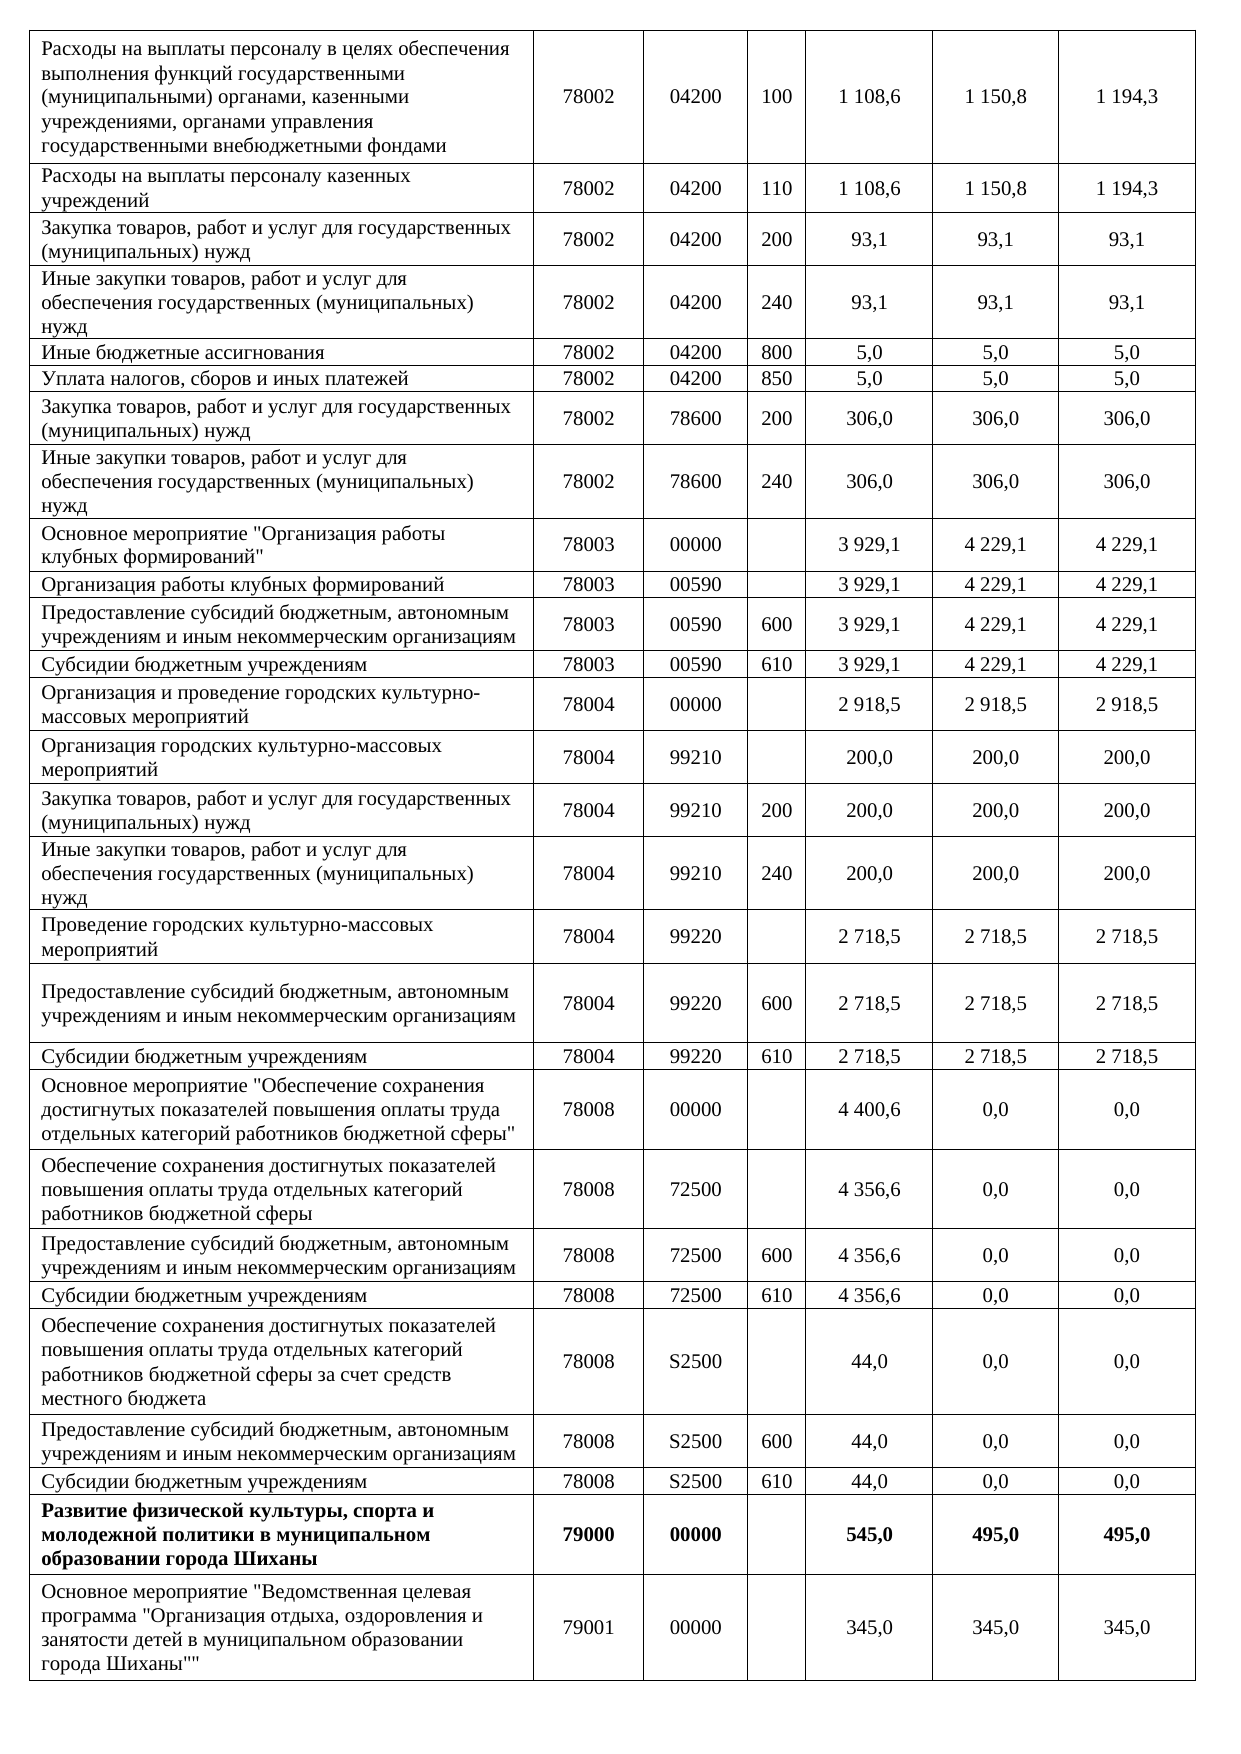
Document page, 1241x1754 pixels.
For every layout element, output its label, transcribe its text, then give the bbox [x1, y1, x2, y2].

table_cell S2500 [644, 1468, 747, 1494]
table_cell 4 356,6 [806, 1150, 932, 1228]
table_cell Проведение городских культурно-массовых мероприятий [30, 910, 533, 962]
table_cell 0,0 [933, 1415, 1058, 1467]
table_cell 04200 [644, 339, 747, 364]
table_cell Иные бюджетные ассигнования [30, 339, 533, 364]
table_cell 78004 [534, 964, 643, 1042]
table_cell 04200 [644, 266, 747, 338]
table_cell 200,0 [1059, 731, 1195, 783]
table_cell 0,0 [1059, 1309, 1195, 1414]
table_cell [748, 731, 805, 783]
table_cell 93,1 [1059, 213, 1195, 265]
table_cell [748, 910, 805, 962]
table_cell 0,0 [933, 1070, 1058, 1148]
table_cell 78002 [534, 31, 643, 162]
table_cell Расходы на выплаты персоналу в целях обеспечения выполнения функций государственными (муниципальными) органами, казенными учреждениями, органами управления государственными внебюджетными фондами [30, 31, 533, 162]
table_cell Предоставление субсидий бюджетным, автономным учреждениям и иным некоммерческим организациям [30, 598, 533, 650]
table_cell 200,0 [806, 784, 932, 836]
table_cell [748, 1575, 805, 1680]
table_cell 1 150,8 [933, 164, 1058, 212]
table_cell 200,0 [1059, 784, 1195, 836]
table_cell 78002 [534, 164, 643, 212]
table_cell 600 [748, 1415, 805, 1467]
table_cell 78008 [534, 1415, 643, 1467]
table_cell 200 [748, 784, 805, 836]
table_cell 72500 [644, 1229, 747, 1281]
table_cell 2 718,5 [1059, 1043, 1195, 1069]
table_cell 4 229,1 [933, 519, 1058, 571]
table_cell Обеспечение сохранения достигнутых показателей повышения оплаты труда отдельных категорий работников бюджетной сферы за счет средств местного бюджета [30, 1309, 533, 1414]
table_cell 4 229,1 [1059, 572, 1195, 597]
table_cell 99220 [644, 910, 747, 962]
table_cell 5,0 [1059, 339, 1195, 364]
table_cell 78600 [644, 445, 747, 517]
table_cell 72500 [644, 1150, 747, 1228]
table_cell 0,0 [933, 1150, 1058, 1228]
table_cell 345,0 [933, 1575, 1058, 1680]
table_cell 2 918,5 [806, 678, 932, 730]
table_cell 4 229,1 [933, 651, 1058, 677]
table_cell 99210 [644, 784, 747, 836]
table_cell 78004 [534, 1043, 643, 1069]
table_cell 850 [748, 366, 805, 391]
table_cell 0,0 [1059, 1282, 1195, 1308]
table_cell 345,0 [1059, 1575, 1195, 1680]
table_cell 99210 [644, 837, 747, 909]
table_cell Предоставление субсидий бюджетным, автономным учреждениям и иным некоммерческим организациям [30, 1415, 533, 1467]
table_cell 78003 [534, 572, 643, 597]
table_cell 72500 [644, 1282, 747, 1308]
table_cell 78008 [534, 1468, 643, 1494]
table_cell Иные закупки товаров, работ и услуг для обеспечения государственных (муниципальных) нужд [30, 837, 533, 909]
table_cell 200,0 [806, 731, 932, 783]
table_cell 0,0 [1059, 1415, 1195, 1467]
table_cell 345,0 [806, 1575, 932, 1680]
table_cell 78004 [534, 731, 643, 783]
table_cell 00000 [644, 1575, 747, 1680]
table_cell 04200 [644, 164, 747, 212]
table_cell 78003 [534, 519, 643, 571]
table_cell 4 229,1 [1059, 519, 1195, 571]
table_cell Основное мероприятие "Обеспечение сохранения достигнутых показателей повышения оплаты труда отдельных категорий работников бюджетной сферы" [30, 1070, 533, 1148]
table_cell 00590 [644, 572, 747, 597]
table_cell S2500 [644, 1415, 747, 1467]
table_cell 78004 [534, 678, 643, 730]
table_cell 4 229,1 [933, 572, 1058, 597]
table_cell 495,0 [1059, 1495, 1195, 1573]
table_cell [748, 572, 805, 597]
table_cell 0,0 [1059, 1150, 1195, 1228]
table_cell 78002 [534, 392, 643, 444]
table_cell 04200 [644, 366, 747, 391]
table_cell 200,0 [933, 731, 1058, 783]
table_cell 240 [748, 266, 805, 338]
table_cell Предоставление субсидий бюджетным, автономным учреждениям и иным некоммерческим организациям [30, 964, 533, 1042]
table_cell 93,1 [806, 213, 932, 265]
table_cell 78600 [644, 392, 747, 444]
table_cell 2 918,5 [1059, 678, 1195, 730]
table_cell 610 [748, 1282, 805, 1308]
table_cell [748, 1309, 805, 1414]
table_cell 610 [748, 1043, 805, 1069]
table_cell 00590 [644, 598, 747, 650]
table_cell 4 229,1 [1059, 598, 1195, 650]
table_cell 306,0 [933, 445, 1058, 517]
table_cell Предоставление субсидий бюджетным, автономным учреждениям и иным некоммерческим организациям [30, 1229, 533, 1281]
table_cell 78002 [534, 445, 643, 517]
table_cell Основное мероприятие "Ведомственная целевая программа "Организация отдыха, оздоровления и занятости детей в муниципальном образовании города Шиханы"" [30, 1575, 533, 1680]
table_cell 78008 [534, 1282, 643, 1308]
table_cell 3 929,1 [806, 572, 932, 597]
table_cell 1 194,3 [1059, 164, 1195, 212]
table_cell 2 718,5 [933, 910, 1058, 962]
table_cell 0,0 [933, 1282, 1058, 1308]
table_cell 79001 [534, 1575, 643, 1680]
table_cell 78004 [534, 837, 643, 909]
table_cell 99220 [644, 964, 747, 1042]
table_cell 3 929,1 [806, 598, 932, 650]
table_cell 5,0 [806, 366, 932, 391]
table_cell 306,0 [1059, 445, 1195, 517]
table_cell 78008 [534, 1070, 643, 1148]
table_cell 600 [748, 598, 805, 650]
table_cell 5,0 [1059, 366, 1195, 391]
table_cell 610 [748, 651, 805, 677]
table_cell 44,0 [806, 1468, 932, 1494]
table_cell 78002 [534, 366, 643, 391]
table_cell Субсидии бюджетным учреждениям [30, 651, 533, 677]
table_cell 306,0 [806, 392, 932, 444]
table_cell 200 [748, 392, 805, 444]
table_cell 200 [748, 213, 805, 265]
table_cell 100 [748, 31, 805, 162]
table_cell 78003 [534, 598, 643, 650]
table_cell 78004 [534, 910, 643, 962]
table_cell 44,0 [806, 1415, 932, 1467]
table_cell 545,0 [806, 1495, 932, 1573]
table_cell [748, 1495, 805, 1573]
table_cell 4 356,6 [806, 1282, 932, 1308]
table_cell 200,0 [933, 784, 1058, 836]
table_cell 0,0 [933, 1309, 1058, 1414]
table_cell Обеспечение сохранения достигнутых показателей повышения оплаты труда отдельных категорий работников бюджетной сферы [30, 1150, 533, 1228]
table_cell 2 718,5 [933, 964, 1058, 1042]
table_cell 200,0 [933, 837, 1058, 909]
table_cell 78008 [534, 1309, 643, 1414]
table_cell 2 918,5 [933, 678, 1058, 730]
table_cell 04200 [644, 31, 747, 162]
table_cell 99210 [644, 731, 747, 783]
table_cell 2 718,5 [806, 964, 932, 1042]
table_cell 93,1 [933, 213, 1058, 265]
table_cell 4 356,6 [806, 1229, 932, 1281]
table_cell [748, 1150, 805, 1228]
table_cell 610 [748, 1468, 805, 1494]
table_cell 110 [748, 164, 805, 212]
table_cell 78002 [534, 213, 643, 265]
table_cell 93,1 [933, 266, 1058, 338]
table_cell Субсидии бюджетным учреждениям [30, 1043, 533, 1069]
table_cell Расходы на выплаты персоналу казенных учреждений [30, 164, 533, 212]
table_cell [748, 519, 805, 571]
table_cell 44,0 [806, 1309, 932, 1414]
table_cell [748, 1070, 805, 1148]
table_cell 2 718,5 [933, 1043, 1058, 1069]
table_cell 5,0 [933, 339, 1058, 364]
table_cell 0,0 [933, 1229, 1058, 1281]
table_cell 2 718,5 [806, 1043, 932, 1069]
table_cell 200,0 [1059, 837, 1195, 909]
table_cell 78004 [534, 784, 643, 836]
table_cell Иные закупки товаров, работ и услуг для обеспечения государственных (муниципальных) нужд [30, 266, 533, 338]
table_cell 00590 [644, 651, 747, 677]
table_cell Организация и проведение городских культурно-массовых мероприятий [30, 678, 533, 730]
table_cell 4 229,1 [1059, 651, 1195, 677]
table_cell Уплата налогов, сборов и иных платежей [30, 366, 533, 391]
table_cell 0,0 [1059, 1468, 1195, 1494]
table_cell 78002 [534, 266, 643, 338]
table_cell 00000 [644, 519, 747, 571]
table_cell Развитие физической культуры, спорта и молодежной политики в муниципальном образовании города Шиханы [30, 1495, 533, 1573]
table_cell 600 [748, 1229, 805, 1281]
table_cell 00000 [644, 1495, 747, 1573]
table_cell 78003 [534, 651, 643, 677]
table_cell [748, 678, 805, 730]
table_cell 93,1 [806, 266, 932, 338]
table_cell 04200 [644, 213, 747, 265]
table_cell 3 929,1 [806, 519, 932, 571]
table_cell S2500 [644, 1309, 747, 1414]
table_cell 240 [748, 445, 805, 517]
table_cell 79000 [534, 1495, 643, 1573]
table_cell Закупка товаров, работ и услуг для государственных (муниципальных) нужд [30, 213, 533, 265]
table_cell Субсидии бюджетным учреждениям [30, 1468, 533, 1494]
table_cell 306,0 [1059, 392, 1195, 444]
table_cell Основное мероприятие "Организация работы клубных формирований" [30, 519, 533, 571]
table_cell 306,0 [806, 445, 932, 517]
table_cell 0,0 [933, 1468, 1058, 1494]
table_cell Закупка товаров, работ и услуг для государственных (муниципальных) нужд [30, 784, 533, 836]
table_cell 1 194,3 [1059, 31, 1195, 162]
table_cell 0,0 [1059, 1070, 1195, 1148]
table_cell 78002 [534, 339, 643, 364]
table_cell 2 718,5 [1059, 964, 1195, 1042]
table_cell 200,0 [806, 837, 932, 909]
table_cell Организация городских культурно-массовых мероприятий [30, 731, 533, 783]
table_cell 1 108,6 [806, 164, 932, 212]
table_cell 1 108,6 [806, 31, 932, 162]
table_cell Организация работы клубных формирований [30, 572, 533, 597]
table_cell 306,0 [933, 392, 1058, 444]
table_cell 2 718,5 [1059, 910, 1195, 962]
table_cell 4 229,1 [933, 598, 1058, 650]
table_cell 1 150,8 [933, 31, 1058, 162]
table_cell 5,0 [806, 339, 932, 364]
table_cell 240 [748, 837, 805, 909]
table_cell 5,0 [933, 366, 1058, 391]
table_cell Закупка товаров, работ и услуг для государственных (муниципальных) нужд [30, 392, 533, 444]
table_cell 2 718,5 [806, 910, 932, 962]
table_cell 0,0 [1059, 1229, 1195, 1281]
table_cell 00000 [644, 678, 747, 730]
table_cell 3 929,1 [806, 651, 932, 677]
table_cell 99220 [644, 1043, 747, 1069]
table_cell 600 [748, 964, 805, 1042]
table_cell 93,1 [1059, 266, 1195, 338]
table_cell 78008 [534, 1229, 643, 1281]
table_cell 4 400,6 [806, 1070, 932, 1148]
table_cell 800 [748, 339, 805, 364]
table_cell Иные закупки товаров, работ и услуг для обеспечения государственных (муниципальных) нужд [30, 445, 533, 517]
table_cell 00000 [644, 1070, 747, 1148]
table_cell 78008 [534, 1150, 643, 1228]
table_cell 495,0 [933, 1495, 1058, 1573]
table_cell Субсидии бюджетным учреждениям [30, 1282, 533, 1308]
